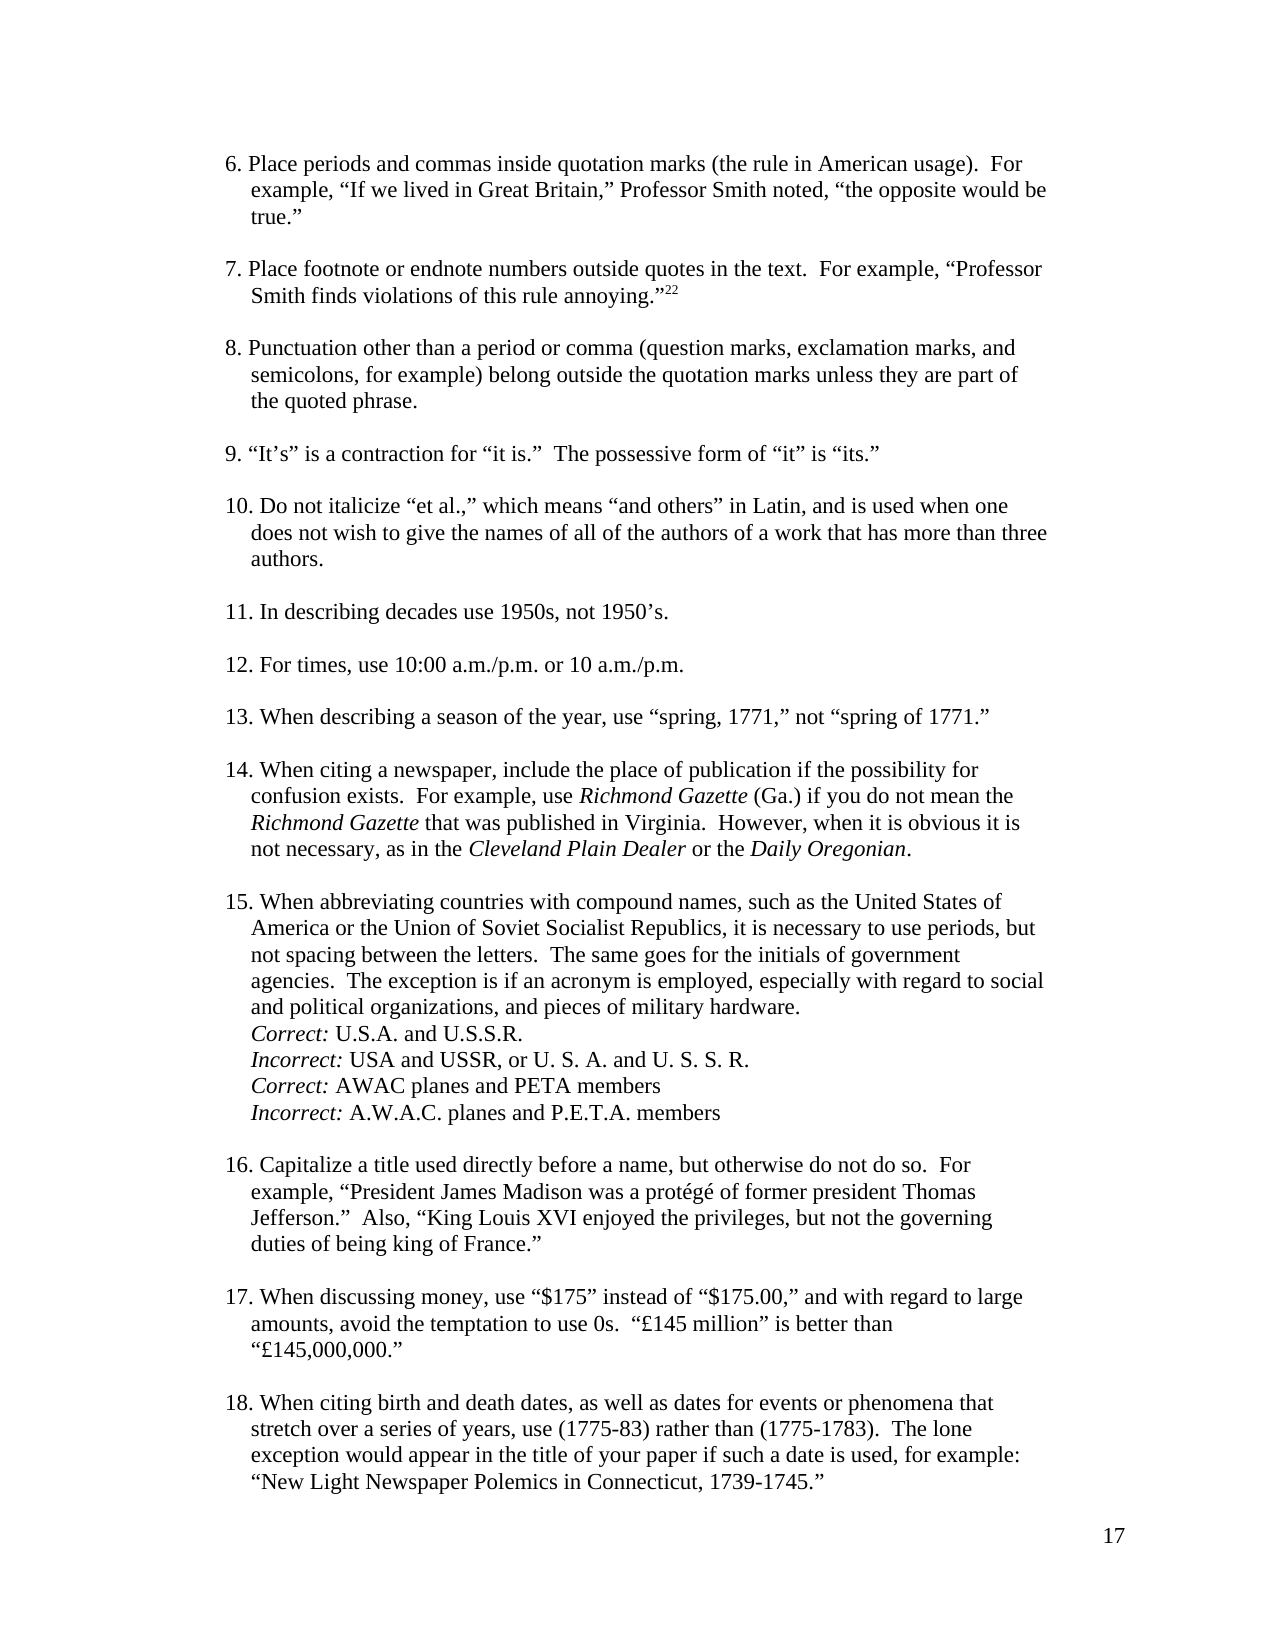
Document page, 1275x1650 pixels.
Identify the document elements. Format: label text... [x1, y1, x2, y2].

text Incorrect: USA and USSR, or U. S. A. and U. S. S. R. [225, 1046, 1050, 1072]
text Incorrect: A.W.A.C. planes and P.E.T.A. members [225, 1099, 1050, 1125]
text 10. Do not italicize “et al.,” which means “and others” in Latin, and is used when one does not wish to give the names of all of the authors of a work that has more than three authors. [225, 493, 1050, 572]
text 16. Capitalize a title used directly before a name, but otherwise do not do so. For example, “President James Madison was a protégé of former president Thomas Jefferson.” Also, “King Louis XVI enjoyed the privileges, but not the governing duties of being king of France.” [225, 1151, 1050, 1257]
text 7. Place footnote or endnote numbers outside quotes in the text. For example, “Professor Smith finds violations of this rule annoying.”22 [225, 255, 1050, 308]
text 6. Place periods and commas inside quotation marks (the rule in American usage). For example, “If we lived in Great Britain,” Professor Smith noted, “the opposite would be true.” [225, 150, 1050, 229]
text 15. When abbreviating countries with compound names, such as the United States of America or the Union of Soviet Socialist Republics, it is necessary to use periods, but not spacing between the letters. The same goes for the initials of government agencies. The exception is if an acronym is employed, especially with regard to social and political organizations, and pieces of military hardware. [225, 888, 1050, 1020]
text 17. When discussing money, use “$175” instead of “$175.00,” and with regard to large amounts, avoid the temptation to use 0s. “£145 million” is better than “£145,000,000.” [225, 1283, 1050, 1362]
text 11. In describing decades use 1950s, not 1950’s. [225, 598, 1050, 624]
text Correct: AWAC planes and PETA members [225, 1072, 1050, 1099]
text 9. “It’s” is a contraction for “it is.” The possessive form of “it” is “its.” [225, 440, 1050, 466]
text 14. When citing a newspaper, include the place of publication if the possibility for confusion exists. For example, use Richmond Gazette (Ga.) if you do not mean the Richmond Gazette that was published in Virginia. However, when it is obvious it is not necessary, as in the Cleveland Plain Dealer or the Daily Oregonian. [225, 756, 1050, 862]
text 12. For times, use 10:00 a.m./p.m. or 10 a.m./p.m. [225, 651, 1050, 677]
text 18. When citing birth and death dates, as well as dates for events or phenomena that stretch over a series of years, use (1775-83) rather than (1775-1783). The lone exception would appear in the title of your paper if such a date is used, for example: “New Light Newspaper Polemics in Connecticut, 1739-1745.” [225, 1389, 1050, 1494]
text 8. Punctuation other than a period or comma (question marks, exclamation marks, and semicolons, for example) belong outside the quotation marks unless they are part of the quoted phrase. [225, 334, 1050, 413]
text 13. When describing a season of the year, use “spring, 1771,” not “spring of 1771.” [225, 703, 1050, 730]
text Correct: U.S.A. and U.S.S.R. [225, 1020, 1050, 1046]
